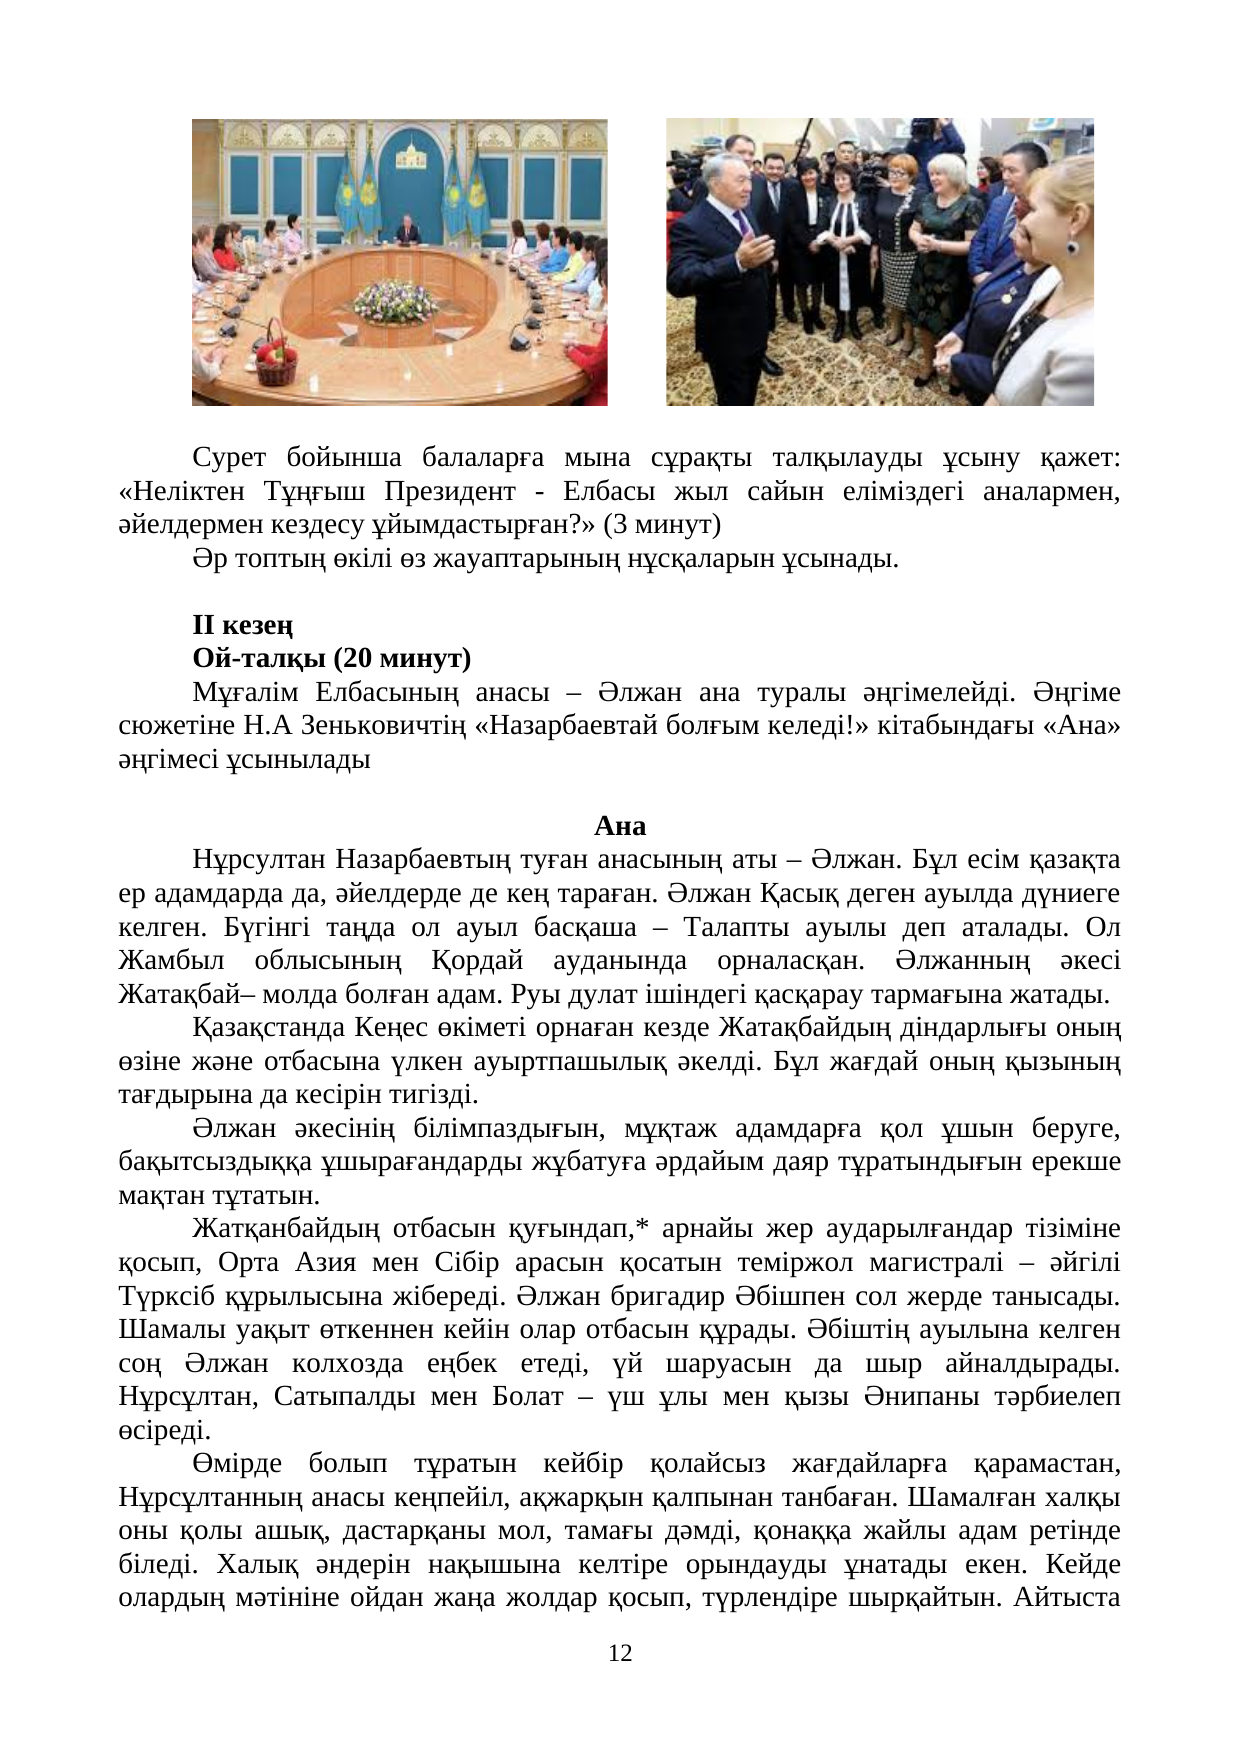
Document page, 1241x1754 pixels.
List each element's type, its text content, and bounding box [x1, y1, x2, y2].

text Ана [118, 808, 1122, 842]
text Жатқанбайдың отбасын қуғындап,* арнайы жер аударылғандар тізіміне қосып, Орта Азия мен Сібір арасын қосатын теміржол магистралі – әйгілі Түрксіб құрылысына жібереді. Әлжан бригадир Әбішпен сол жерде танысады. Шамалы уақыт өткеннен кейін олар отбасын құрады. Әбіштің ауылына келген соң Әлжан колхозда еңбек етеді, үй шаруасын да шыр айналдырады. Нұрсұлтан, Сатыпалды мен Болат – үш ұлы мен қызы Әнипаны тәрбиелеп өсіреді. [118, 1211, 1122, 1445]
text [118, 1445, 1122, 1613]
text II кезең [118, 607, 1122, 640]
text Әр топтың өкілі өз жауаптарының нұсқаларын ұсынады. [118, 540, 1122, 573]
text Сурет бойынша балаларға мына сұрақты талқылауды ұсыну қажет: «Неліктен Тұңғыш Президент - Елбасы жыл сайын еліміздегі аналармен, әйелдермен кездесу ұйымдастырған?» (3 минут) [118, 439, 1122, 540]
text Мұғалім Елбасының анасы – Әлжан ана туралы әңгімелейді. Әңгіме сюжетіне Н.А Зеньковичтің «Назарбаевтай болғым келеді!» кітабындағы «Ана» әңгімесі ұсынылады [118, 674, 1122, 774]
text Әлжан әкесінің білімпаздығын, мұқтаж адамдарға қол ұшын беруге, бақытсыздыққа ұшырағандарды жұбатуға әрдайым даяр тұратындығын ерекше мақтан тұтатын. [118, 1110, 1122, 1211]
text Ой-талқы (20 минут) [118, 640, 1122, 674]
picture [666, 118, 1095, 406]
text Қазақстанда Кеңес өкіметі орнаған кезде Жатақбайдың діндарлығы оның өзіне және отбасына үлкен ауыртпашылық әкелді. Бұл жағдай оның қызының тағдырына да кесірін тигізді. [118, 1009, 1122, 1110]
picture [192, 119, 608, 406]
text Нұрсултан Назарбаевтың туған анасының аты – Әлжан. Бұл есім қазақта ер адамдарда да, әйелдерде де кең тараған. Әлжан Қасық деген ауылда дүниеге келген. Бүгінгі таңда ол ауыл басқаша – Талапты ауылы деп аталады. Ол Жамбыл облысының Қордай ауданында орналасқан. Әлжанның әкесі Жатақбай– молда болған адам. Руы дулат ішіндегі қасқарау тармағына жатады. [118, 842, 1122, 1009]
